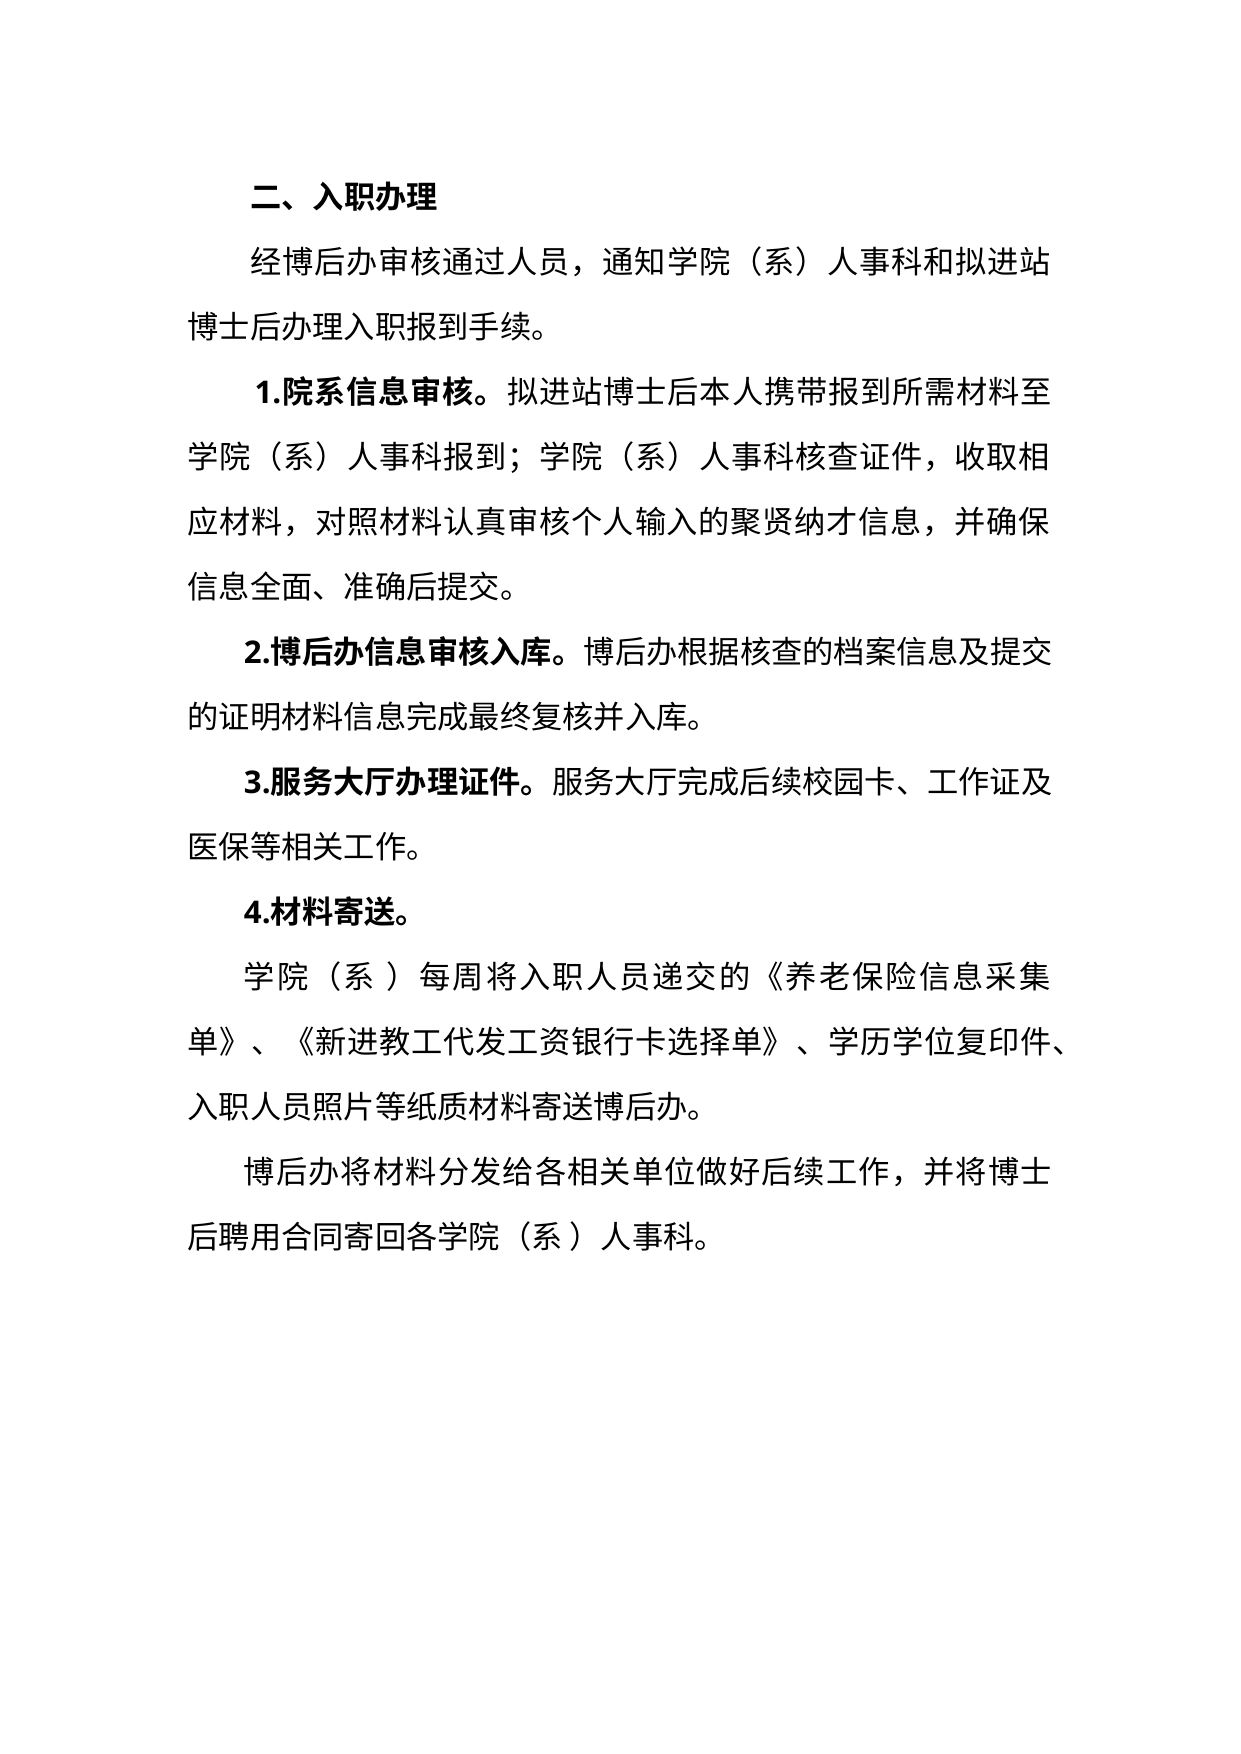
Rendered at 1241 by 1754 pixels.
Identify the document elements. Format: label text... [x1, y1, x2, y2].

text 经博后办审核通过人员，通知学院（系）人事科和拟进站博士后办理入职报到手续。 [187, 227, 1053, 357]
text 1.院系信息审核。拟进站博士后本人携带报到所需材料至学院（系）人事科报到；学院（系）人事科核查证件，收取相应材料，对照材料认真审核个人输入的聚贤纳才信息，并确保信息全面、准确后提交。 [187, 357, 1053, 617]
text 2.博后办信息审核入库。博后办根据核查的档案信息及提交的证明材料信息完成最终复核并入库。 [187, 617, 1053, 747]
text 3.服务大厅办理证件。服务大厅完成后续校园卡、工作证及医保等相关工作。 [187, 747, 1053, 877]
text 学院（系 ）每周将入职人员递交的《养老保险信息采集单》、《新进教工代发工资银行卡选择单》、学历学位复印件、入职人员照片等纸质材料寄送博后办。 [187, 942, 1053, 1137]
text 博后办将材料分发给各相关单位做好后续工作，并将博士后聘用合同寄回各学院（系 ）人事科。 [187, 1137, 1053, 1267]
text 4.材料寄送。 [187, 877, 1053, 942]
text 二、入职办理 [187, 162, 1053, 227]
